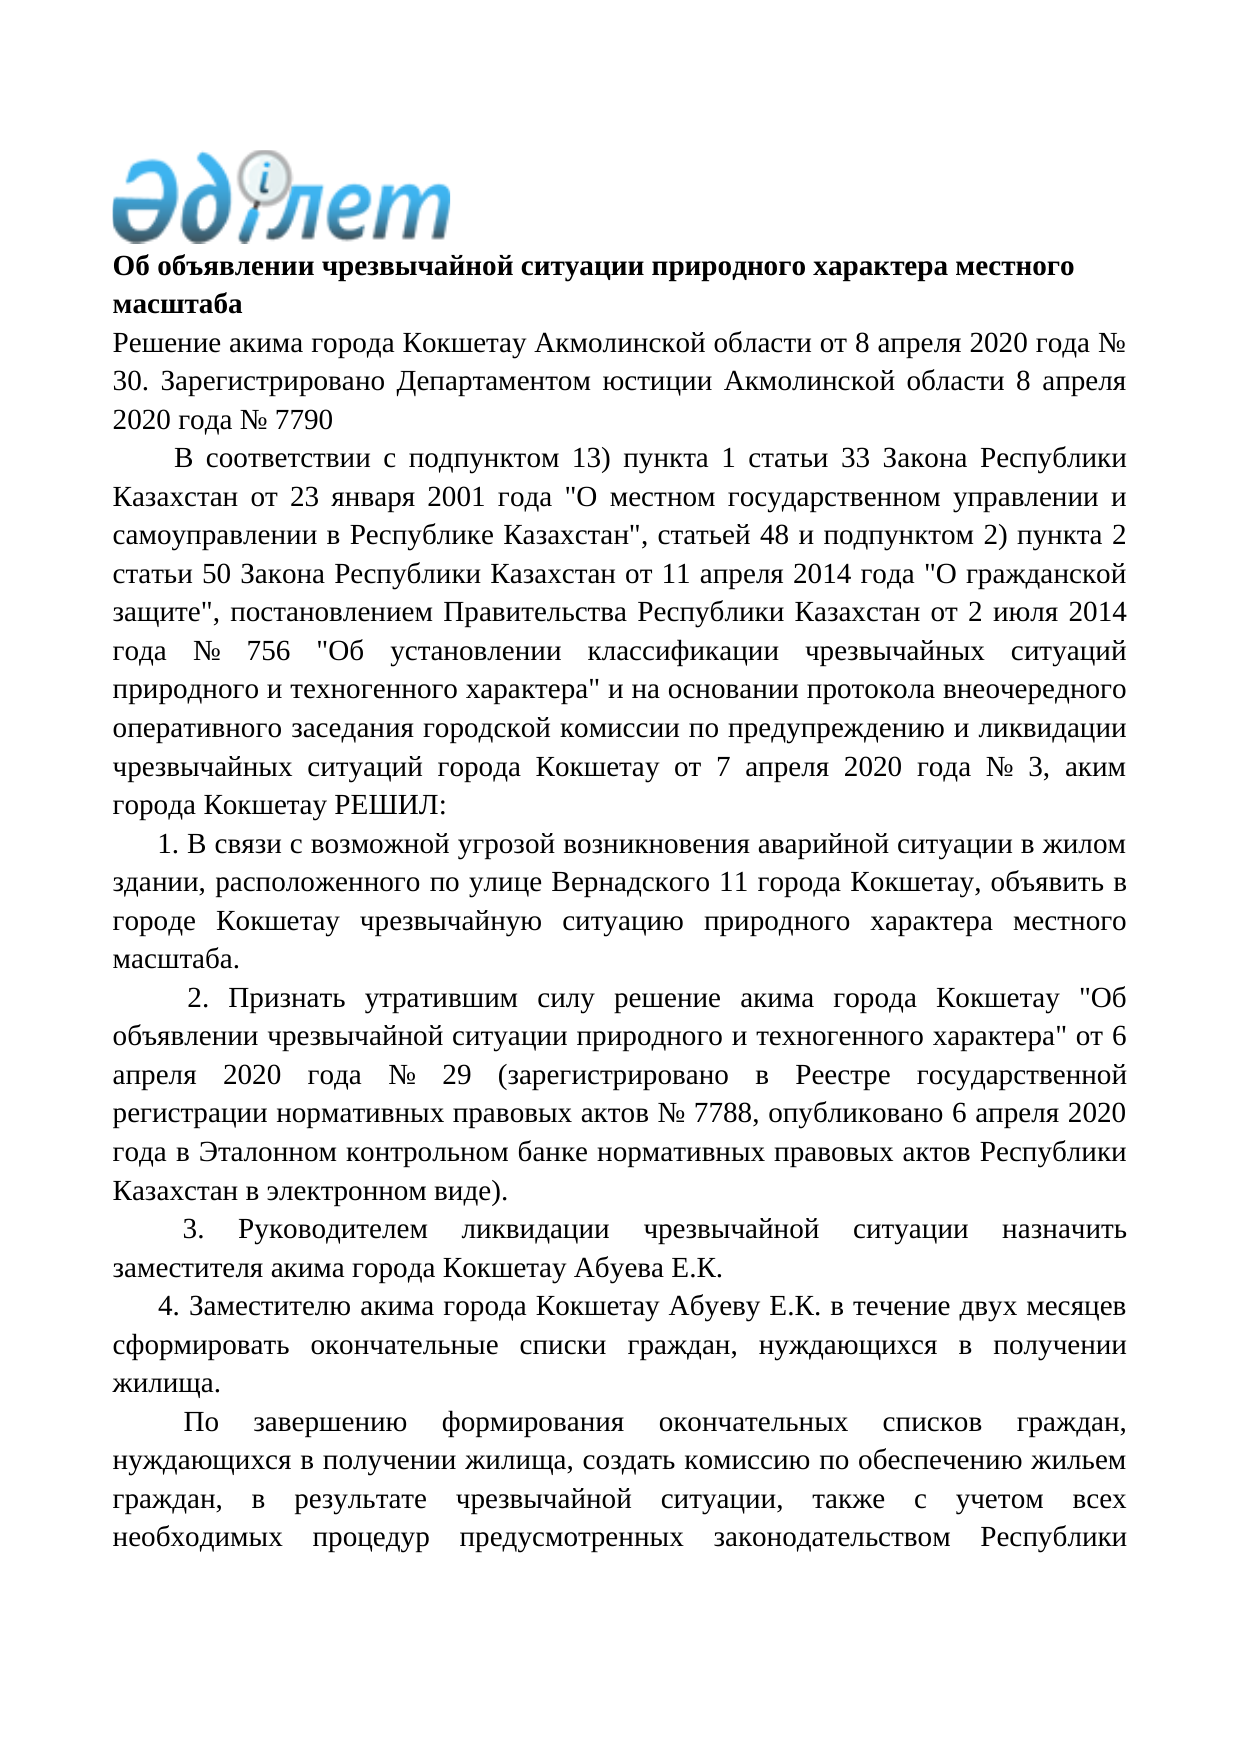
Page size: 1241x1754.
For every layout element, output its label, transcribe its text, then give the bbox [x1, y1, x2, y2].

text 4. Заместителю акима города Кокшетау Абуеву Е.К. в течение двух месяцев сформировать окончательные списки граждан, нуждающихся в получении жилища. [112, 1288, 1128, 1399]
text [112, 1404, 1128, 1553]
text Об объявлении чрезвычайной ситуации природного характера местного масштаба [112, 248, 1128, 320]
text 1. В связи с возможной угрозой возникновения аварийной ситуации в жилом здании, расположенного по улице Вернадского 11 города Кокшетау, объявить в городе Кокшетау чрезвычайную ситуацию природного характера местного масштаба. [112, 826, 1128, 975]
text В соответствии с подпунктом 13) пункта 1 статьи 33 Закона Республики Казахстан от 23 января 2001 года "О местном государственном управлении и самоуправлении в Республике Казахстан", статьей 48 и подпунктом 2) пункта 2 статьи 50 Закона Республики Казахстан от 11 апреля 2014 года "О гражданской защите", постановлением Правительства Республики Казахстан от 2 июля 2014 года № 756 "Об установлении классификации чрезвычайных ситуаций природного и техногенного характера" и на основании протокола внеочередного оперативного заседания городской комиссии по предупреждению и ликвидации чрезвычайных ситуаций города Кокшетау от 7 апреля 2020 года № 3, аким города Кокшетау РЕШИЛ: [112, 440, 1128, 821]
text 2. Признать утратившим силу решение акима города Кокшетау "Об объявлении чрезвычайной ситуации природного и техногенного характера" от 6 апреля 2020 года № 29 (зарегистрировано в Реестре государственной регистрации нормативных правовых актов № 7788, опубликовано 6 апреля 2020 года в Эталонном контрольном банке нормативных правовых актов Республики Казахстан в электронном виде). [112, 980, 1128, 1206]
picture [112, 150, 451, 244]
text 3. Руководителем ликвидации чрезвычайной ситуации назначить заместителя акима города Кокшетау Абуева Е.К. [112, 1211, 1128, 1283]
text Решение акима города Кокшетау Акмолинской области от 8 апреля 2020 года № 30. Зарегистрировано Департаментом юстиции Акмолинской области 8 апреля 2020 года № 7790 [112, 325, 1128, 435]
